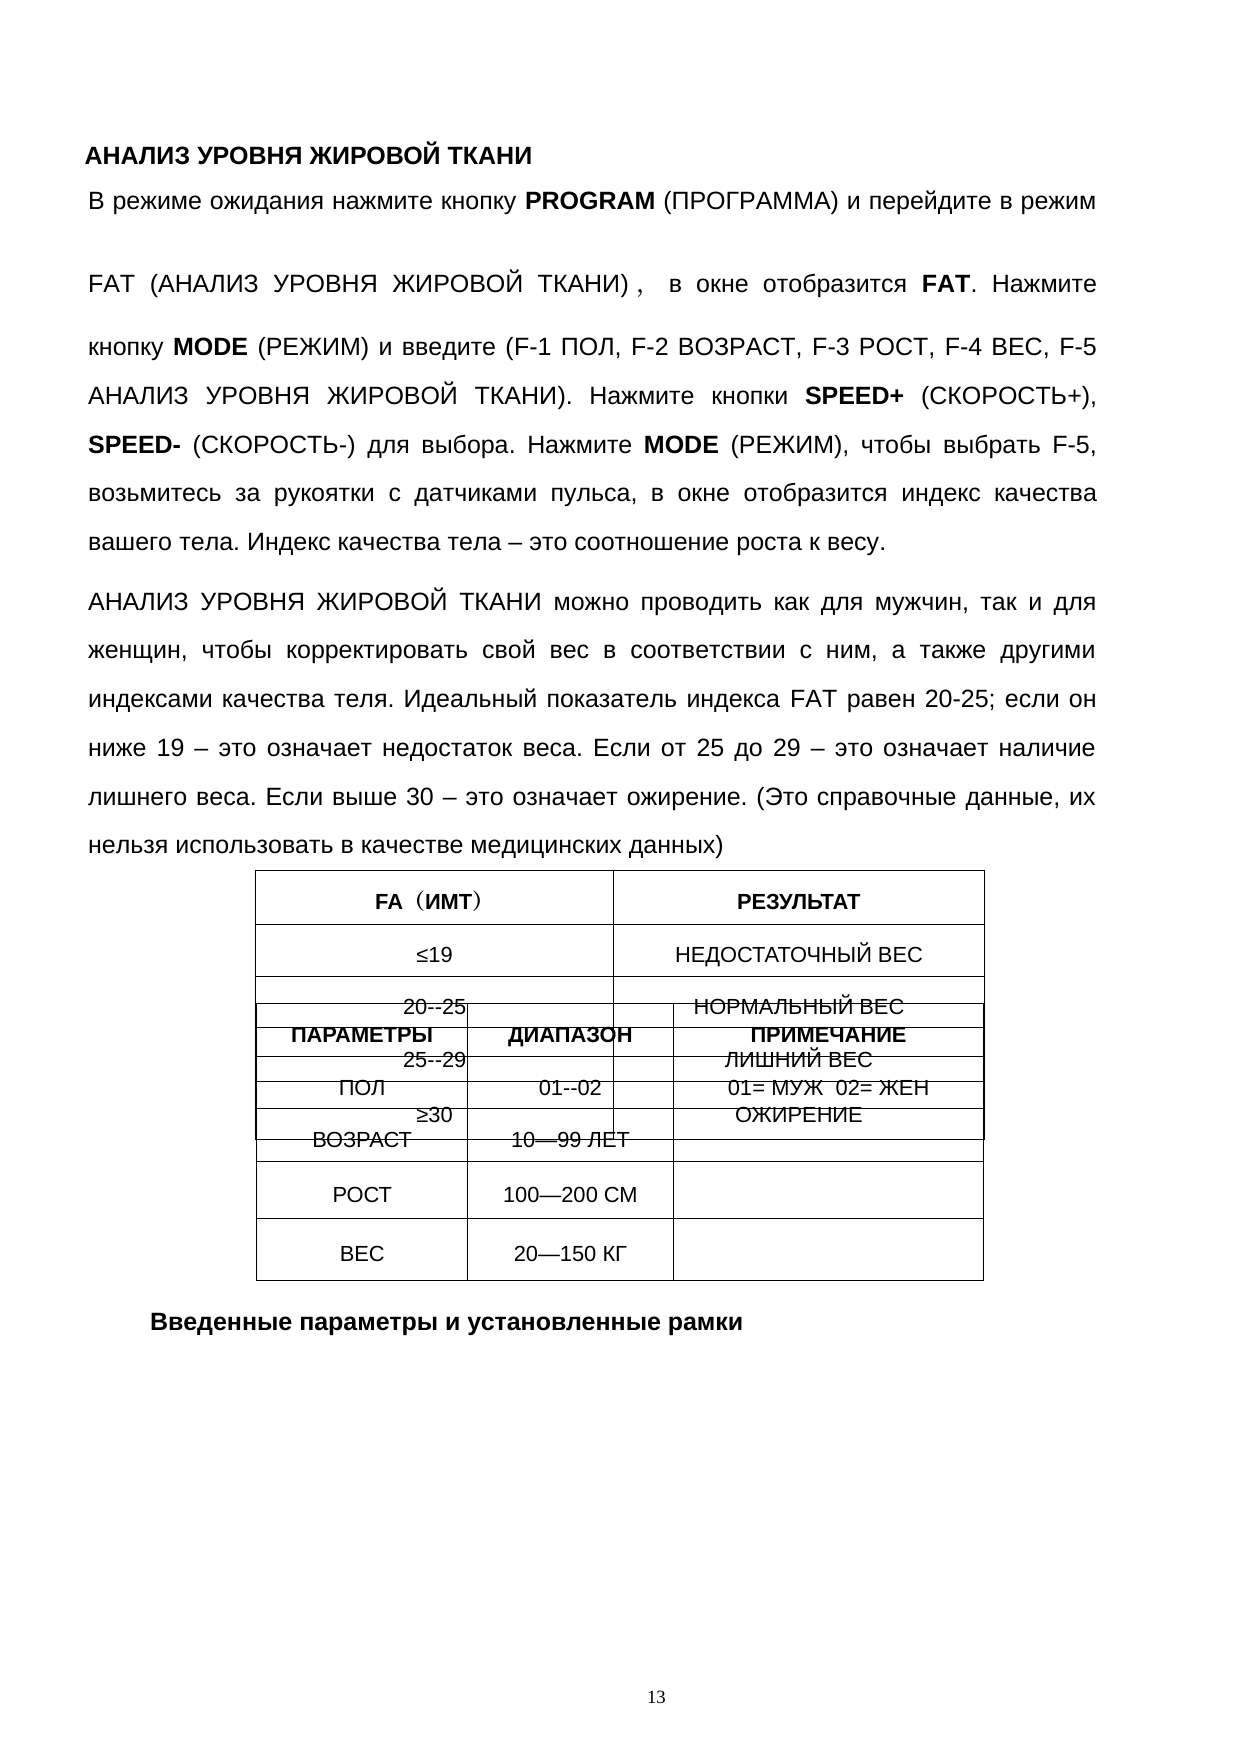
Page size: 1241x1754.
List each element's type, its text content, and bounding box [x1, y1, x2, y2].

table_cell 10—99 ЛЕТ [468, 1140, 673, 1161]
table_cell 25--29 [256, 1028, 613, 1081]
table_cell [674, 1219, 983, 1280]
table_cell ≤19 [256, 925, 613, 976]
table_cell 20--25 [256, 977, 613, 1027]
text 10. АНАЛИЗ УРОВНЯ ЖИРОВОЙ ТКАНИ [84, 139, 1119, 171]
subtitle В режиме ожидания нажмите кнопку PROGRAM (ПРОГРАММА) и перейдите в режим FAT (АНАЛИЗ УРОВНЯ ЖИРОВОЙ ТКАНИ)，в окне отобразится FAT. Нажмите кнопку MODE (РЕЖИМ) и введите (F-1 ПОЛ, F-2 ВОЗРАСТ, F-3 РОСТ, F-4 ВЕС, F-5 АНАЛИЗ УРОВНЯ ЖИРОВОЙ ТКАНИ). Нажмите кнопки SPEED+ (СКОРОСТЬ+), SPEED- (СКОРОСТЬ-) для выбора. Нажмите MODE (РЕЖИМ), чтобы выбрать F-5, возьмитесь за рукоятки с датчиками пульса, в окне отобразится индекс качества вашего тела. Индекс качества тела – это соотношение роста к весу. [88, 184, 1097, 558]
subtitle АНАЛИЗ УРОВНЯ ЖИРОВОЙ ТКАНИ можно проводить как для мужчин, так и для женщин, чтобы корректировать свой вес в соответствии с ним, а также другими индексами качества теля. Идеальный показатель индекса FAT равен 20-25; если он ниже 19 – это означает недостаток веса. Если от 25 до 29 – это означает наличие лишнего веса. Если выше 30 – это означает ожирение. (Это справочные данные, их нельзя использовать в качестве медицинских данных) [88, 584, 1097, 861]
table_cell РОСТ [257, 1162, 467, 1218]
table_cell 100—200 СМ [468, 1162, 673, 1218]
table_cell ВЕС [257, 1219, 467, 1280]
table_cell ЛИШНИЙ ВЕС [614, 1028, 984, 1081]
table_header FA（ИМТ） [256, 871, 613, 923]
text Введенные параметры и установленные рамки [150, 947, 1097, 1337]
table_cell ВОЗРАСТ [257, 1140, 467, 1161]
table_cell [674, 1162, 983, 1218]
table_cell НОРМАЛЬНЫЙ ВЕС [614, 977, 984, 1027]
table_cell ≥30 [256, 1082, 613, 1138]
table_header РЕЗУЛЬТАТ [614, 871, 984, 923]
table_cell НЕДОСТАТОЧНЫЙ ВЕС [614, 925, 984, 976]
table_cell [674, 1140, 983, 1161]
table_cell ОЖИРЕНИЕ [614, 1082, 984, 1138]
table_cell 20—150 КГ [468, 1219, 673, 1280]
